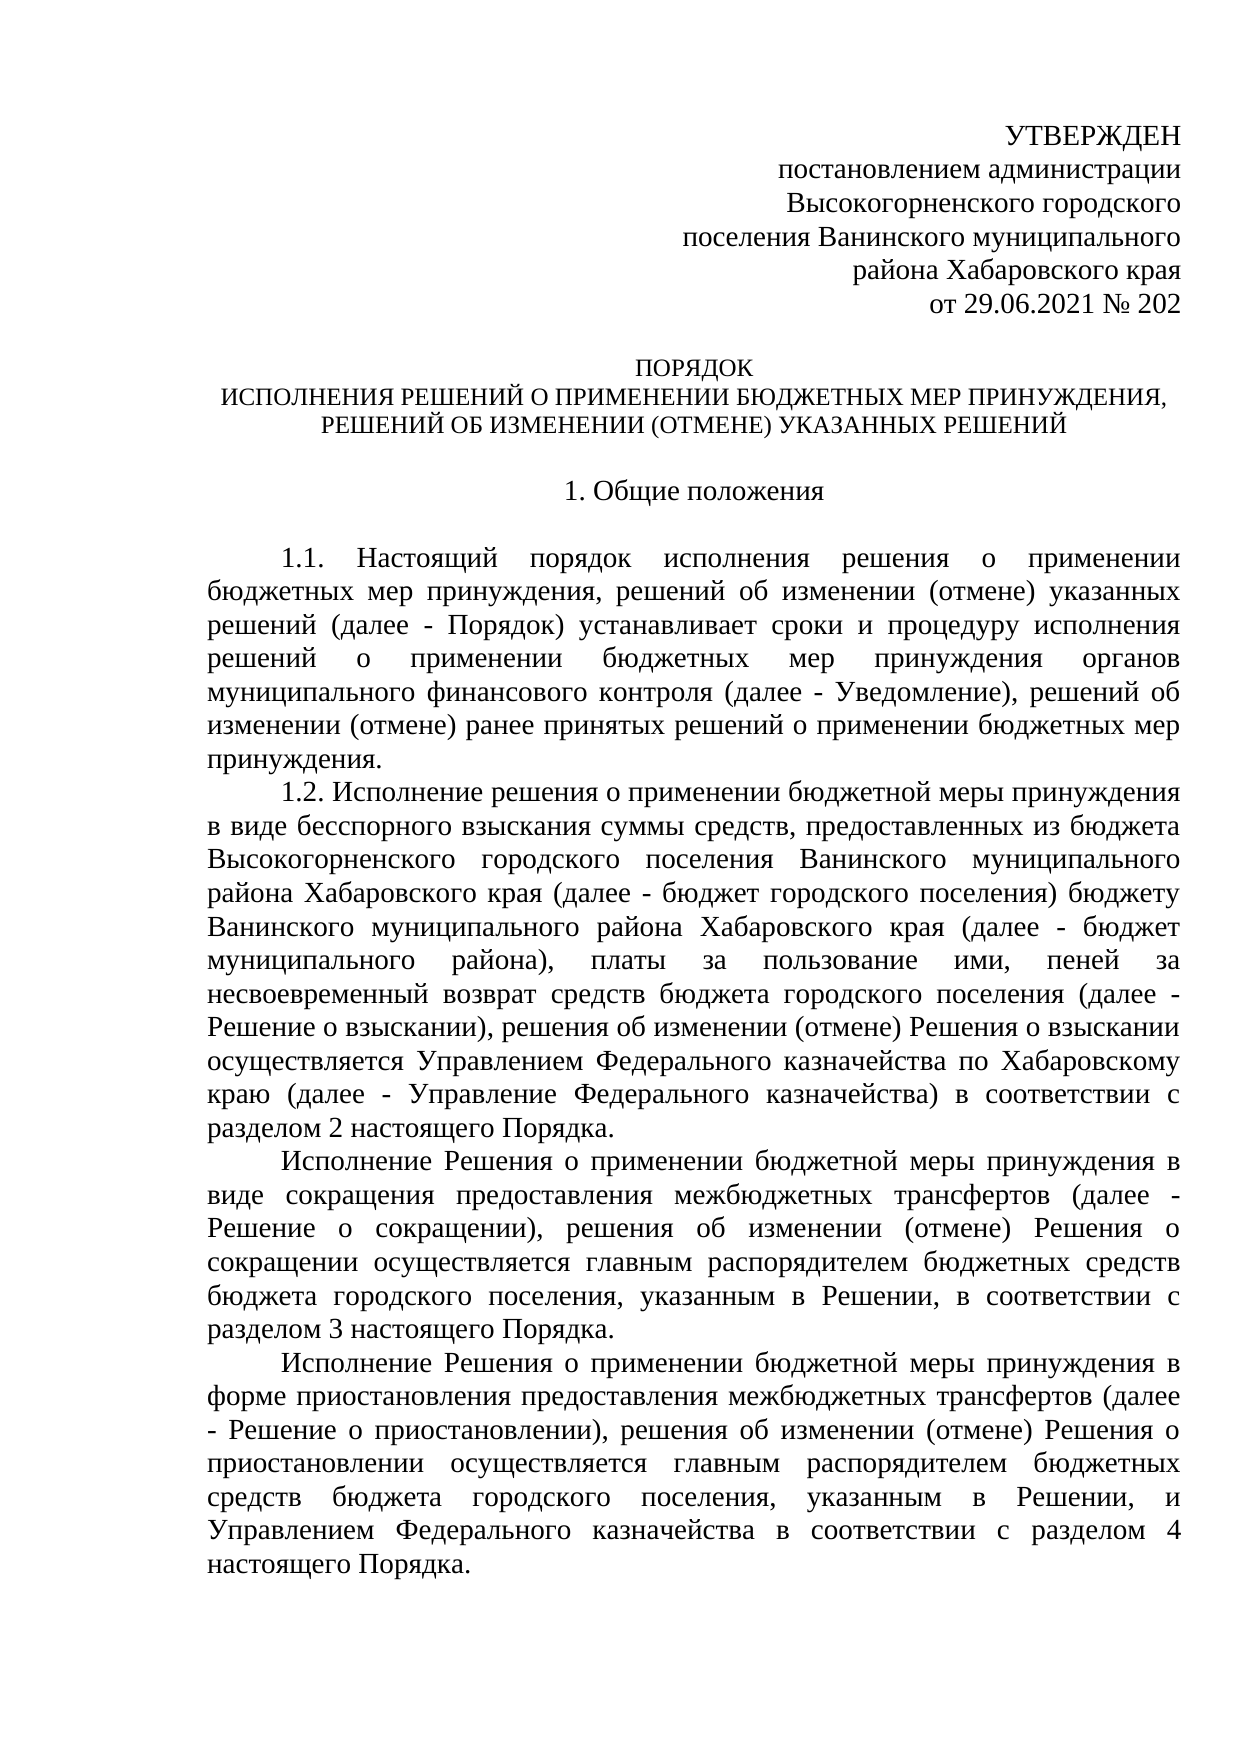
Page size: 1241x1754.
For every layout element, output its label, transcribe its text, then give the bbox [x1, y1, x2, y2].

text 1.2. Исполнение решения о применении бюджетной меры принуждения в виде бесспорного взыскания суммы средств, предоставленных из бюджета Высокогорненского городского поселения Ванинского муниципального района Хабаровского края (далее - бюджет городского поселения) бюджету Ванинского муниципального района Хабаровского края (далее - бюджет муниципального района), платы за пользование ими, пеней за несвоевременный возврат средств бюджета городского поселения (далее - Решение о взыскании), решения об изменении (отмене) Решения о взыскании осуществляется Управлением Федерального казначейства по Хабаровскому краю (далее - Управление Федерального казначейства) в соответствии с разделом 2 настоящего Порядка. [207, 774, 1181, 1143]
text поселения Ванинского муниципального [207, 219, 1181, 252]
text УТВЕРЖДЕН [207, 118, 1181, 152]
text 1.1. Настоящий порядок исполнения решения о применении бюджетных мер принуждения, решений об изменении (отмене) указанных решений (далее - Порядок) устанавливает сроки и процедуру исполнения решений о применении бюджетных мер принуждения органов муниципального финансового контроля (далее - Уведомление), решений об изменении (отмене) ранее принятых решений о применении бюджетных мер принуждения. [207, 540, 1181, 774]
text ИСПОЛНЕНИЯ РЕШЕНИЙ О ПРИМЕНЕНИИ БЮДЖЕТНЫХ МЕР ПРИНУЖДЕНИЯ, [207, 382, 1181, 410]
text Исполнение Решения о применении бюджетной меры принуждения в форме приостановления предоставления межбюджетных трансфертов (далее - Решение о приостановлении), решения об изменении (отмене) Решения о приостановлении осуществляется главным распорядителем бюджетных средств бюджета городского поселения, указанным в Решении, и Управлением Федерального казначейства в соответствии с разделом 4 настоящего Порядка. [207, 1345, 1181, 1579]
text района Хабаровского края [207, 252, 1181, 286]
text РЕШЕНИЙ ОБ ИЗМЕНЕНИИ (ОТМЕНЕ) УКАЗАННЫХ РЕШЕНИЙ [207, 410, 1181, 439]
text ПОРЯДОК [207, 353, 1181, 382]
text 1. Общие положения [207, 473, 1181, 506]
text Исполнение Решения о применении бюджетной меры принуждения в виде сокращения предоставления межбюджетных трансфертов (далее - Решение о сокращении), решения об изменении (отмене) Решения о сокращении осуществляется главным распорядителем бюджетных средств бюджета городского поселения, указанным в Решении, в соответствии с разделом 3 настоящего Порядка. [207, 1143, 1181, 1345]
text постановлением администрации [207, 152, 1181, 185]
text от 29.06.2021 № 202 [207, 286, 1181, 319]
text Высокогорненского городского [207, 185, 1181, 219]
